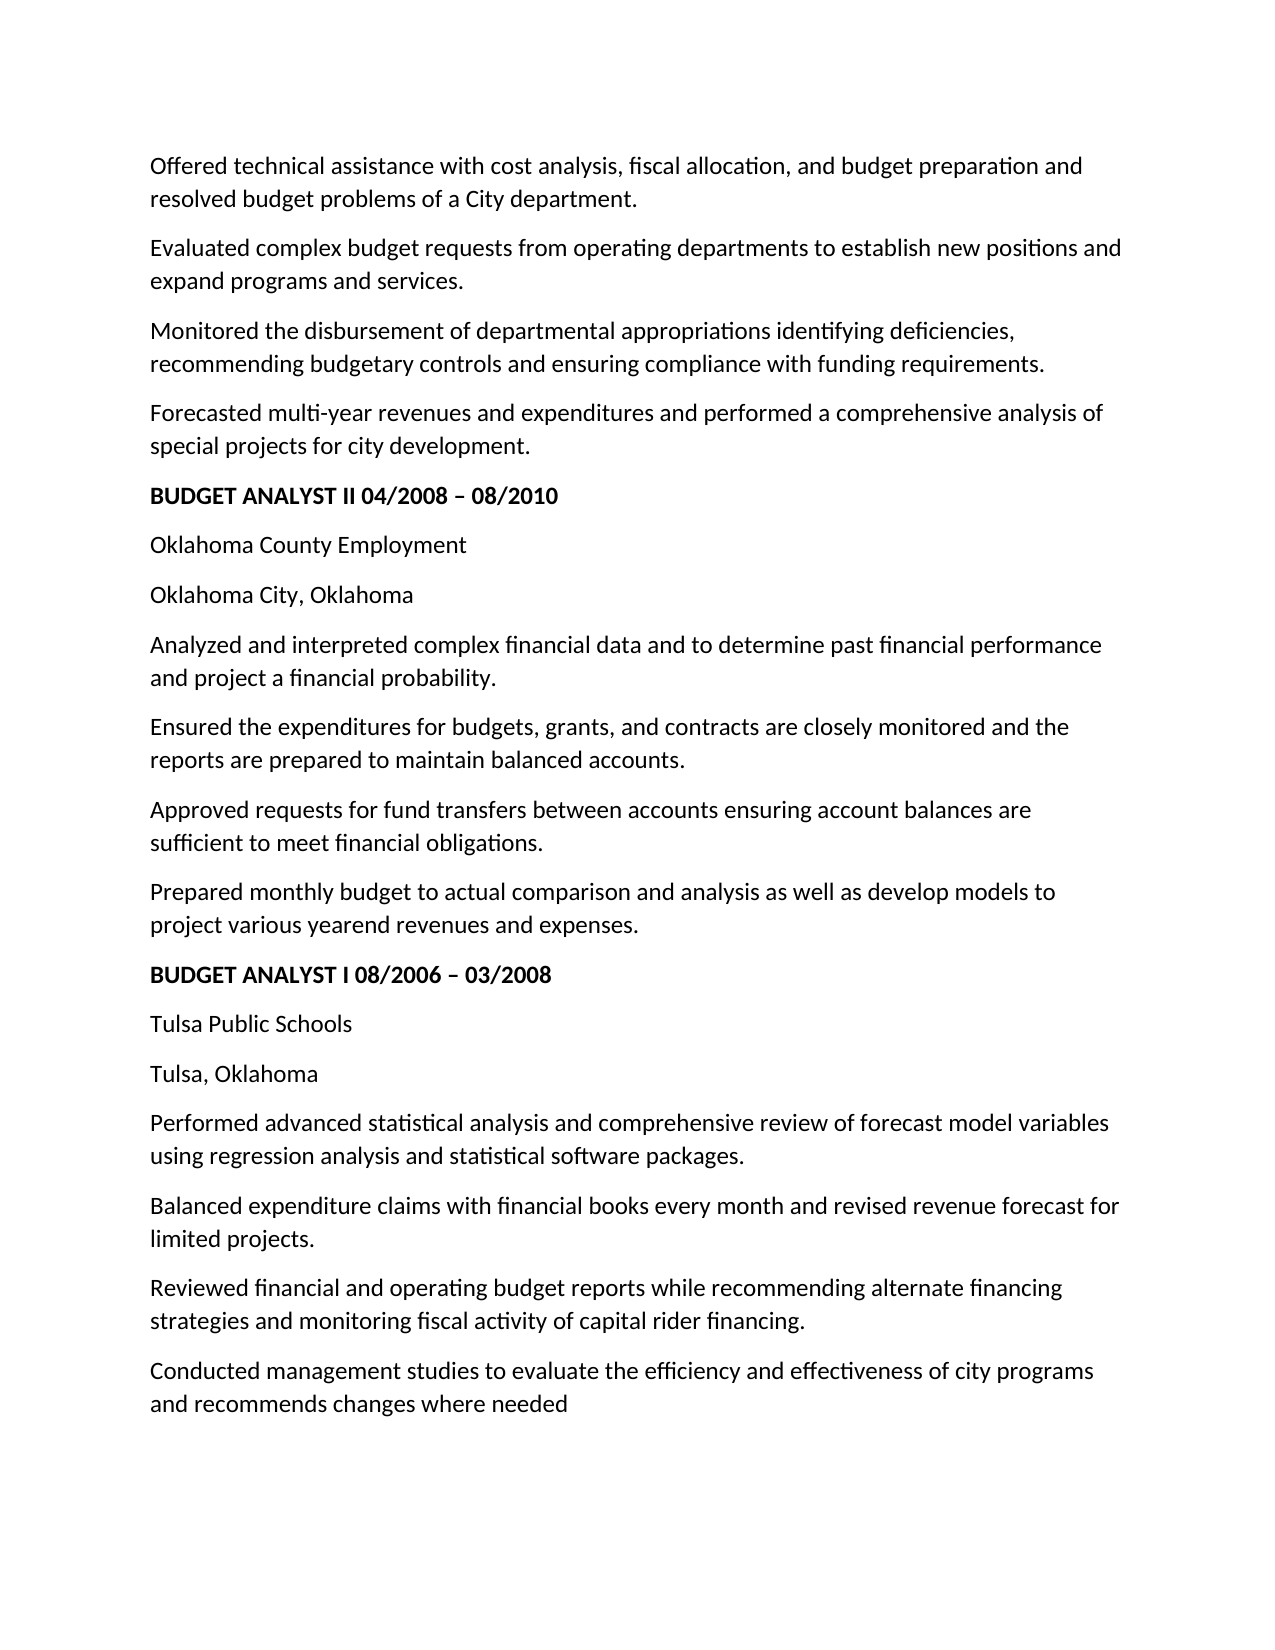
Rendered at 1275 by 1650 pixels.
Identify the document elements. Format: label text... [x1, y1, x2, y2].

text Approved requests for fund transfers between accounts ensuring account balances are sufficient to meet financial obligations. [150, 794, 1125, 857]
text Evaluated complex budget requests from operating departments to establish new positions and expand programs and services. [150, 232, 1125, 296]
text Reviewed financial and operating budget reports while recommending alternate financing strategies and monitoring fiscal activity of capital rider financing. [150, 1272, 1125, 1336]
text Conducted management studies to evaluate the efficiency and effectiveness of city programs and recommends changes where needed [150, 1355, 1125, 1418]
text Forecasted multi-year revenues and expenditures and performed a comprehensive analysis of special projects for city development. [150, 397, 1125, 461]
text Tulsa, Oklahoma [150, 1058, 1125, 1088]
text Oklahoma City, Oklahoma [150, 579, 1125, 610]
text Offered technical assistance with cost analysis, fiscal allocation, and budget preparation and resolved budget problems of a City department. [150, 150, 1125, 213]
text Tulsa Public Schools [150, 1008, 1125, 1039]
text Ensured the expenditures for budgets, grants, and contracts are closely monitored and the reports are prepared to maintain balanced accounts. [150, 711, 1125, 775]
text BUDGET ANALYST I 08/2006 – 03/2008 [150, 959, 1125, 989]
text BUDGET ANALYST II 04/2008 – 08/2010 [150, 480, 1125, 511]
text Monitored the disbursement of departmental appropriations identifying deficiencies, recommending budgetary controls and ensuring compliance with funding requirements. [150, 315, 1125, 378]
text Balanced expenditure claims with financial books every month and revised revenue forecast for limited projects. [150, 1190, 1125, 1253]
text Performed advanced statistical analysis and comprehensive review of forecast model variables using regression analysis and statistical software packages. [150, 1107, 1125, 1171]
text Oklahoma County Employment [150, 529, 1125, 560]
text Prepared monthly budget to actual comparison and analysis as well as develop models to project various yearend revenues and expenses. [150, 876, 1125, 940]
text Analyzed and interpreted complex financial data and to determine past financial performance and project a financial probability. [150, 629, 1125, 692]
